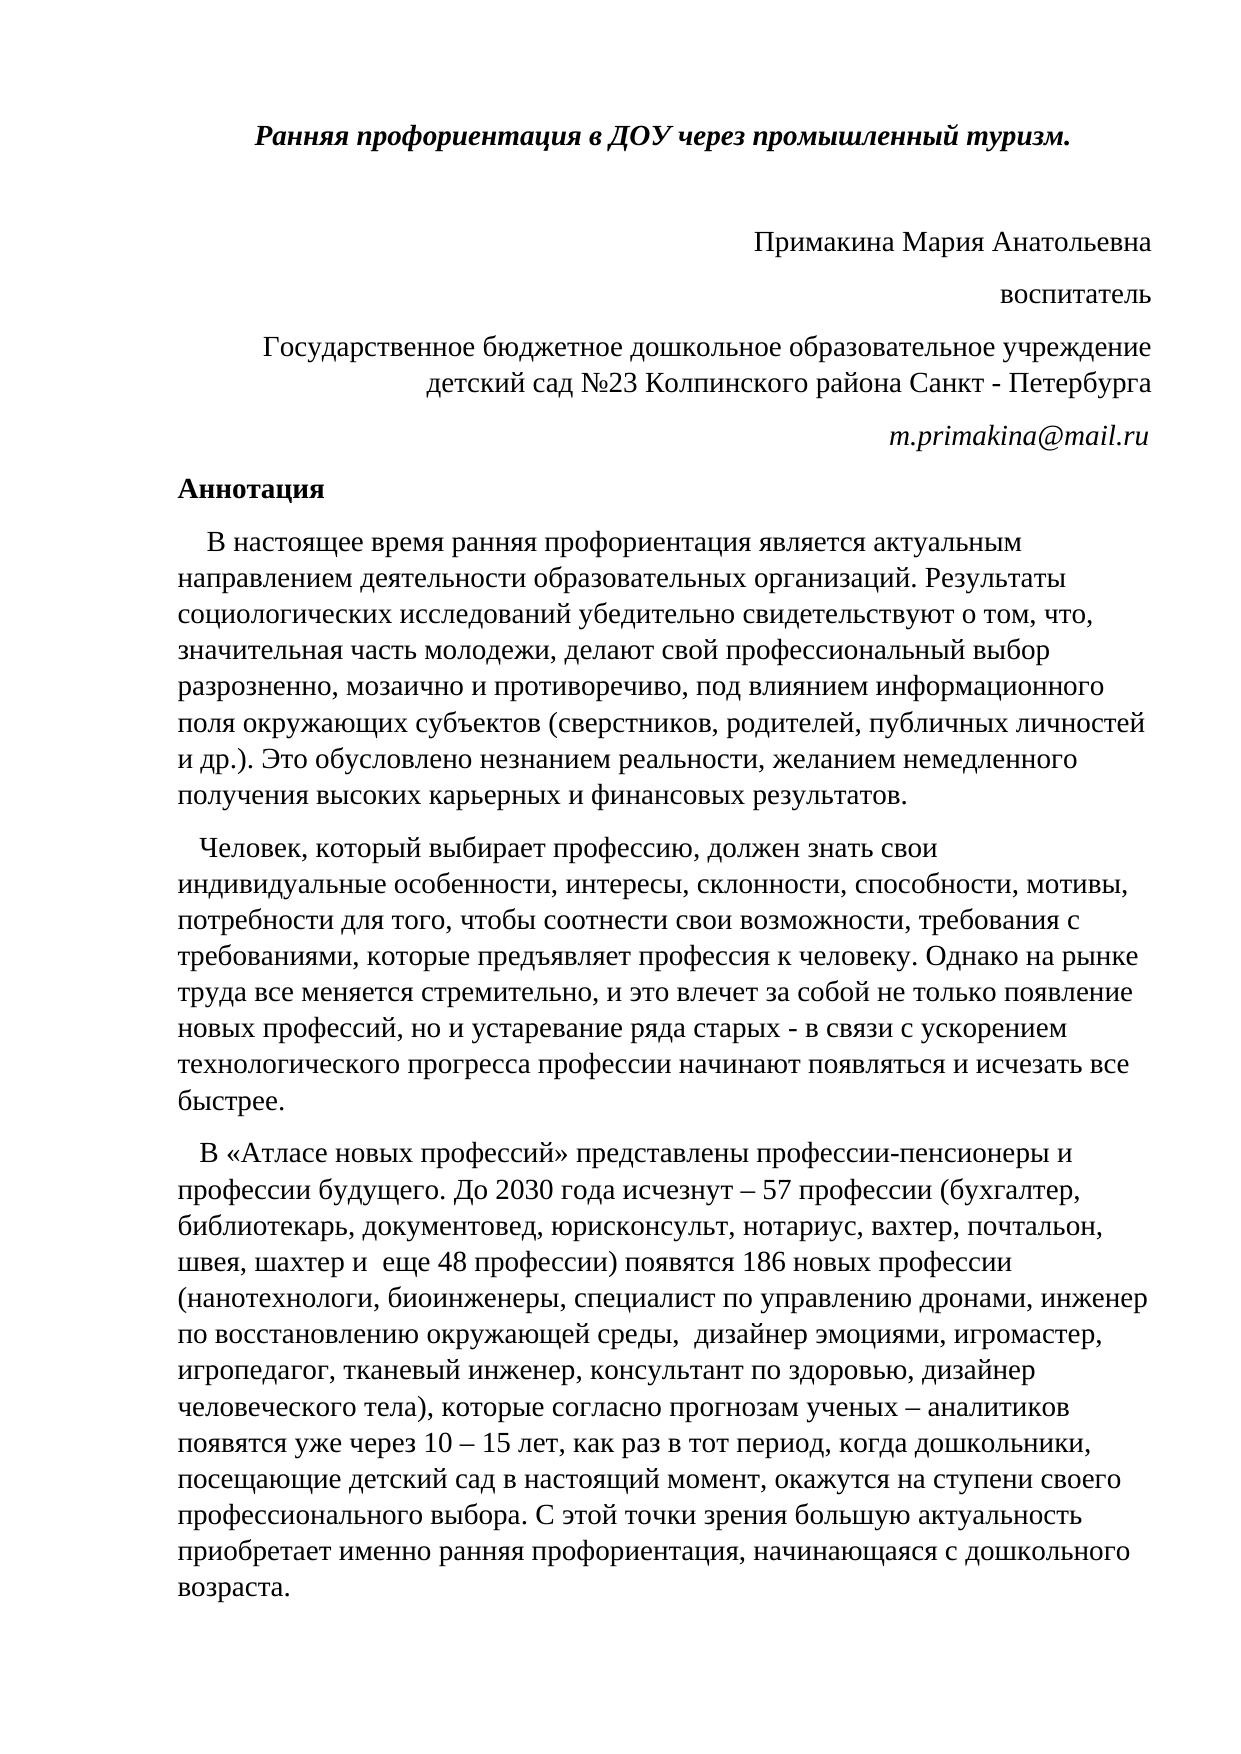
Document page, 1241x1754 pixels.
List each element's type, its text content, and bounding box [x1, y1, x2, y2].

text В настоящее время ранняя профориентация является актуальным направлением деятельности образовательных организаций. Результаты социологических исследований убедительно свидетельствуют о том, что, значительная часть молодежи, делают свой профессиональный выбор разрозненно, мозаично и противоречиво, под влиянием информационного поля окружающих субъектов (сверстников, родителей, публичных личностей и др.). Это обусловлено незнанием реальности, желанием немедленного получения высоких карьерных и финансовых результатов. [177, 524, 1152, 811]
text Ранняя профориентация в ДОУ через промышленный туризм. [177, 118, 1152, 152]
text Примакина Мария Анатольевна [177, 224, 1152, 257]
text Аннотация [177, 471, 1152, 505]
text Человек, который выбирает профессию, должен знать свои индивидуальные особенности, интересы, склонности, способности, мотивы, потребности для того, чтобы соотнести свои возможности, требования с требованиями, которые предъявляет профессия к человеку. Однако на рынке труда все меняется стремительно, и это влечет за собой не только появление новых профессий, но и устаревание ряда старых - в связи с ускорением технологического прогресса профессии начинают появляться и исчезать все быстрее. [177, 830, 1152, 1116]
text В «Атласе новых профессий» представлены профессии-пенсионеры и профессии будущего. До 2030 года исчезнут – 57 профессии (бухгалтер, библиотекарь, документовед, юрисконсульт, нотариус, вахтер, почтальон, швея, шахтер и еще 48 профессии) появятся 186 новых профессии (нанотехнологи, биоинженеры, специалист по управлению дронами, инженер по восстановлению окружающей среды, дизайнер эмоциями, игромастер, игропедагог, тканевый инженер, консультант по здоровью, дизайнер человеческого тела), которые согласно прогнозам ученых – аналитиков появятся уже через 10 – 15 лет, как раз в тот период, когда дошкольники, посещающие детский сад в настоящий момент, окажутся на ступени своего профессионального выбора. С этой точки зрения большую актуальность приобретает именно ранняя профориентация, начинающаяся с дошкольного возраста. [177, 1136, 1152, 1603]
text Государственное бюджетное дошкольное образовательное учреждение детский сад №23 Колпинского района Санкт - Петербурга [177, 329, 1152, 399]
text воспитатель [177, 277, 1152, 310]
text m.primakina@mail.ru [177, 418, 1152, 452]
